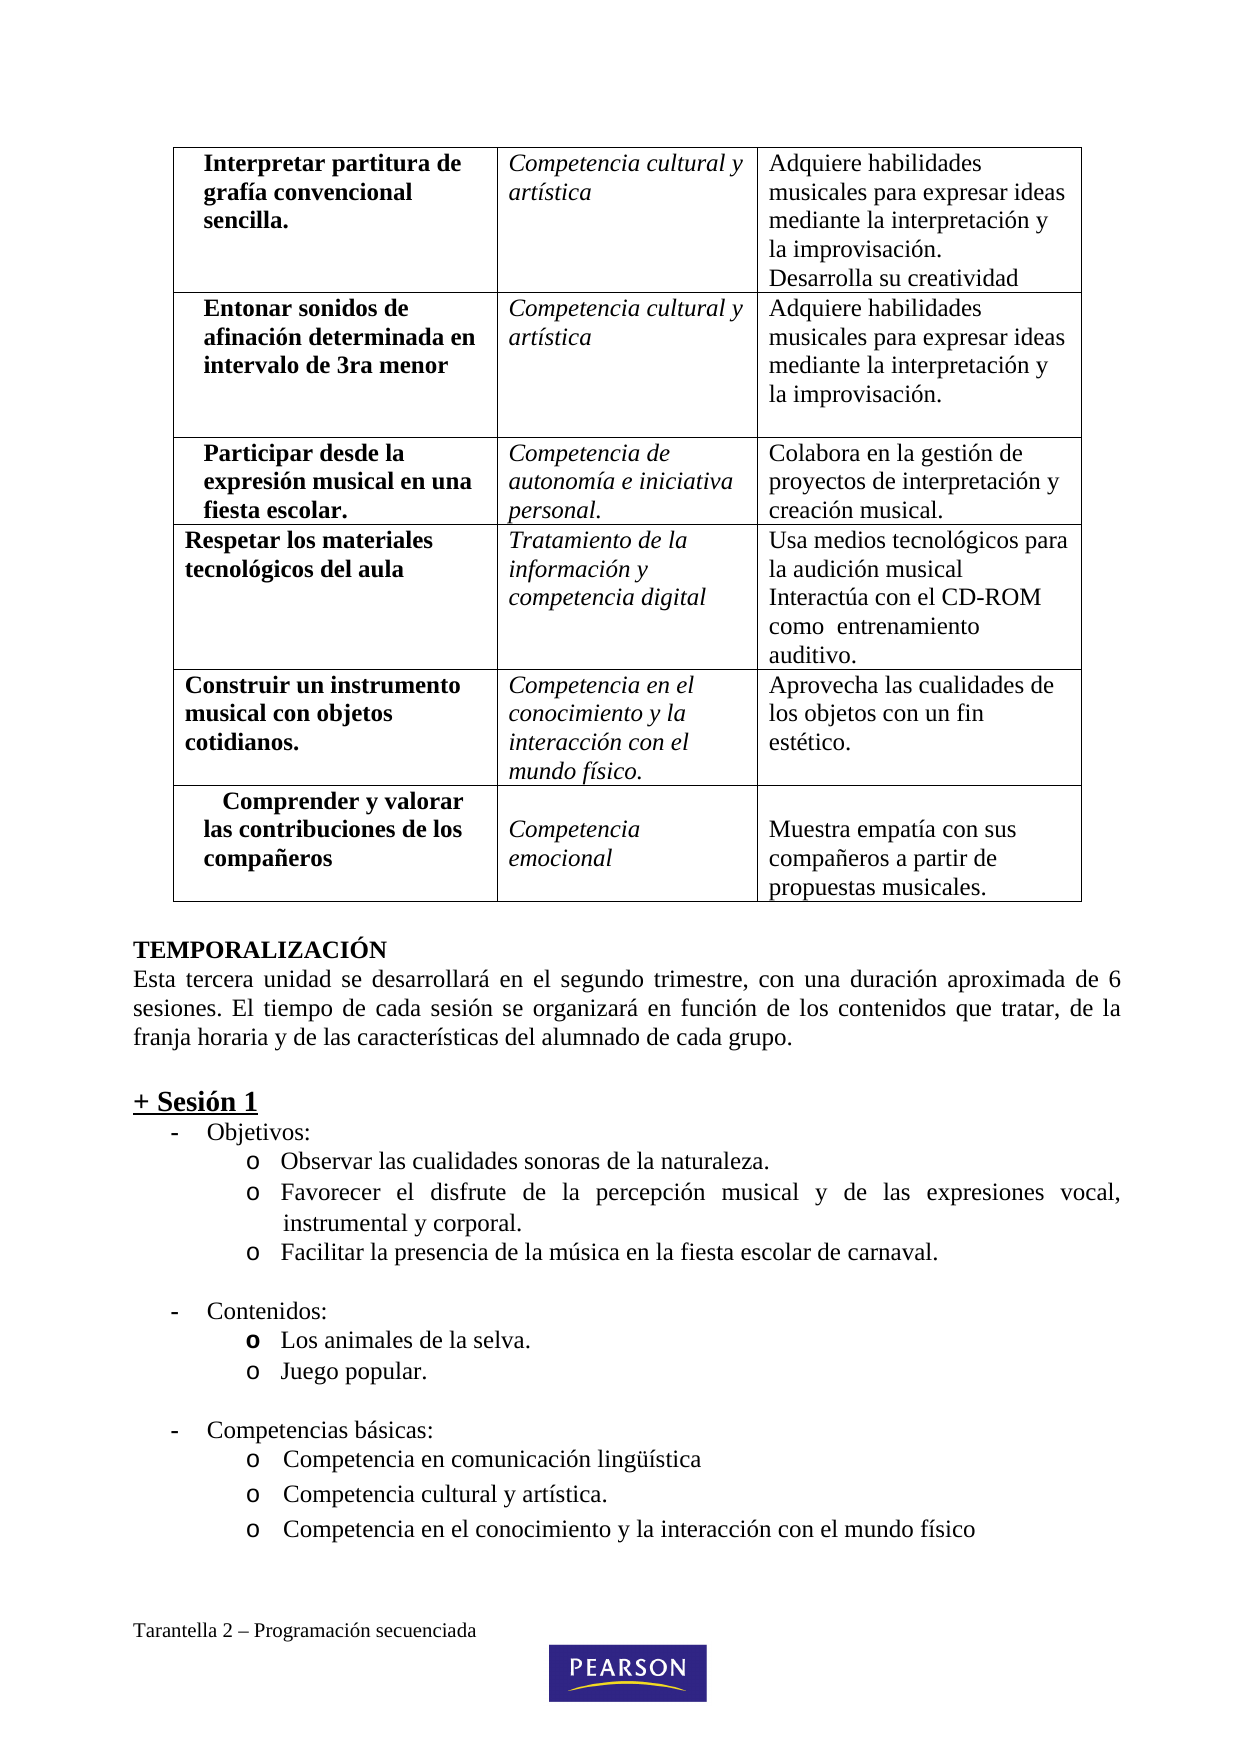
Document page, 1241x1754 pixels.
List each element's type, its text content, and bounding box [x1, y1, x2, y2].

list Facilitar la presencia de la música en la fiesta escolar de carnaval. [245, 1237, 1122, 1267]
table_cell Competencia de autonomía e iniciativa personal. [498, 438, 757, 524]
list Favorecer el disfrute de la percepción musical y de las expresiones vocal, instrumental y corporal. [245, 1177, 1122, 1237]
table_cell Tratamiento de la información y competencia digital [498, 525, 757, 669]
table_header Competencia cultural y artística [498, 148, 757, 292]
table_header Interpretar partitura de grafía convencional sencilla. [174, 148, 497, 292]
table_cell Entonar sonidos de afinación determinada en intervalo de 3ra menor [174, 293, 497, 437]
table_cell Muestra empatía con sus compañeros a partir de propuestas musicales. [758, 786, 1081, 901]
list Los animales de la selva. [245, 1325, 1122, 1356]
list Competencia en el conocimiento y la interacción con el mundo físico [245, 1514, 1107, 1545]
list Objetivos: [170, 1117, 1122, 1146]
table_cell Construir un instrumento musical con objetos cotidianos. [174, 670, 497, 785]
table_cell Competencia emocional [498, 786, 757, 901]
list Competencia en comunicación lingüística [245, 1444, 1107, 1475]
table_header Adquiere habilidades musicales para expresar ideas mediante la interpretación y la improvisación. Desarrolla su creatividad [758, 148, 1081, 292]
table_cell Comprender y valorar las contribuciones de los compañeros [174, 786, 497, 901]
table_cell Adquiere habilidades musicales para expresar ideas mediante la interpretación y la improvisación. [758, 293, 1081, 437]
list Competencia cultural y artística. [245, 1479, 1107, 1510]
picture [543, 1641, 712, 1706]
table_cell Respetar los materiales tecnológicos del aula [174, 525, 497, 669]
table_cell Aprovecha las cualidades de los objetos con un fin estético. [758, 670, 1081, 785]
list Contenidos: [170, 1296, 1122, 1325]
list Juego popular. [245, 1356, 1122, 1387]
subtitle TEMPORALIZACIÓN [133, 935, 1122, 964]
table_cell Usa medios tecnológicos para la audición musical Interactúa con el CD-ROM como entrenamiento auditivo. [758, 525, 1081, 669]
table_cell Colabora en la gestión de proyectos de interpretación y creación musical. [758, 438, 1081, 524]
table_cell Competencia en el conocimiento y la interacción con el mundo físico. [498, 670, 757, 785]
table_cell Competencia cultural y artística [498, 293, 757, 437]
text Esta tercera unidad se desarrollará en el segundo trimestre, con una duración aproximada de 6 sesiones. El tiempo de cada sesión se organizará en función de los contenidos que tratar, de la franja horaria y de las características del alumnado de cada grupo. [133, 964, 1122, 1050]
list Competencias básicas: [170, 1415, 1122, 1444]
table_cell Participar desde la expresión musical en una fiesta escolar. [174, 438, 497, 524]
list Observar las cualidades sonoras de la naturaleza. [245, 1146, 1122, 1177]
text + Sesión 1 [133, 1084, 1122, 1117]
